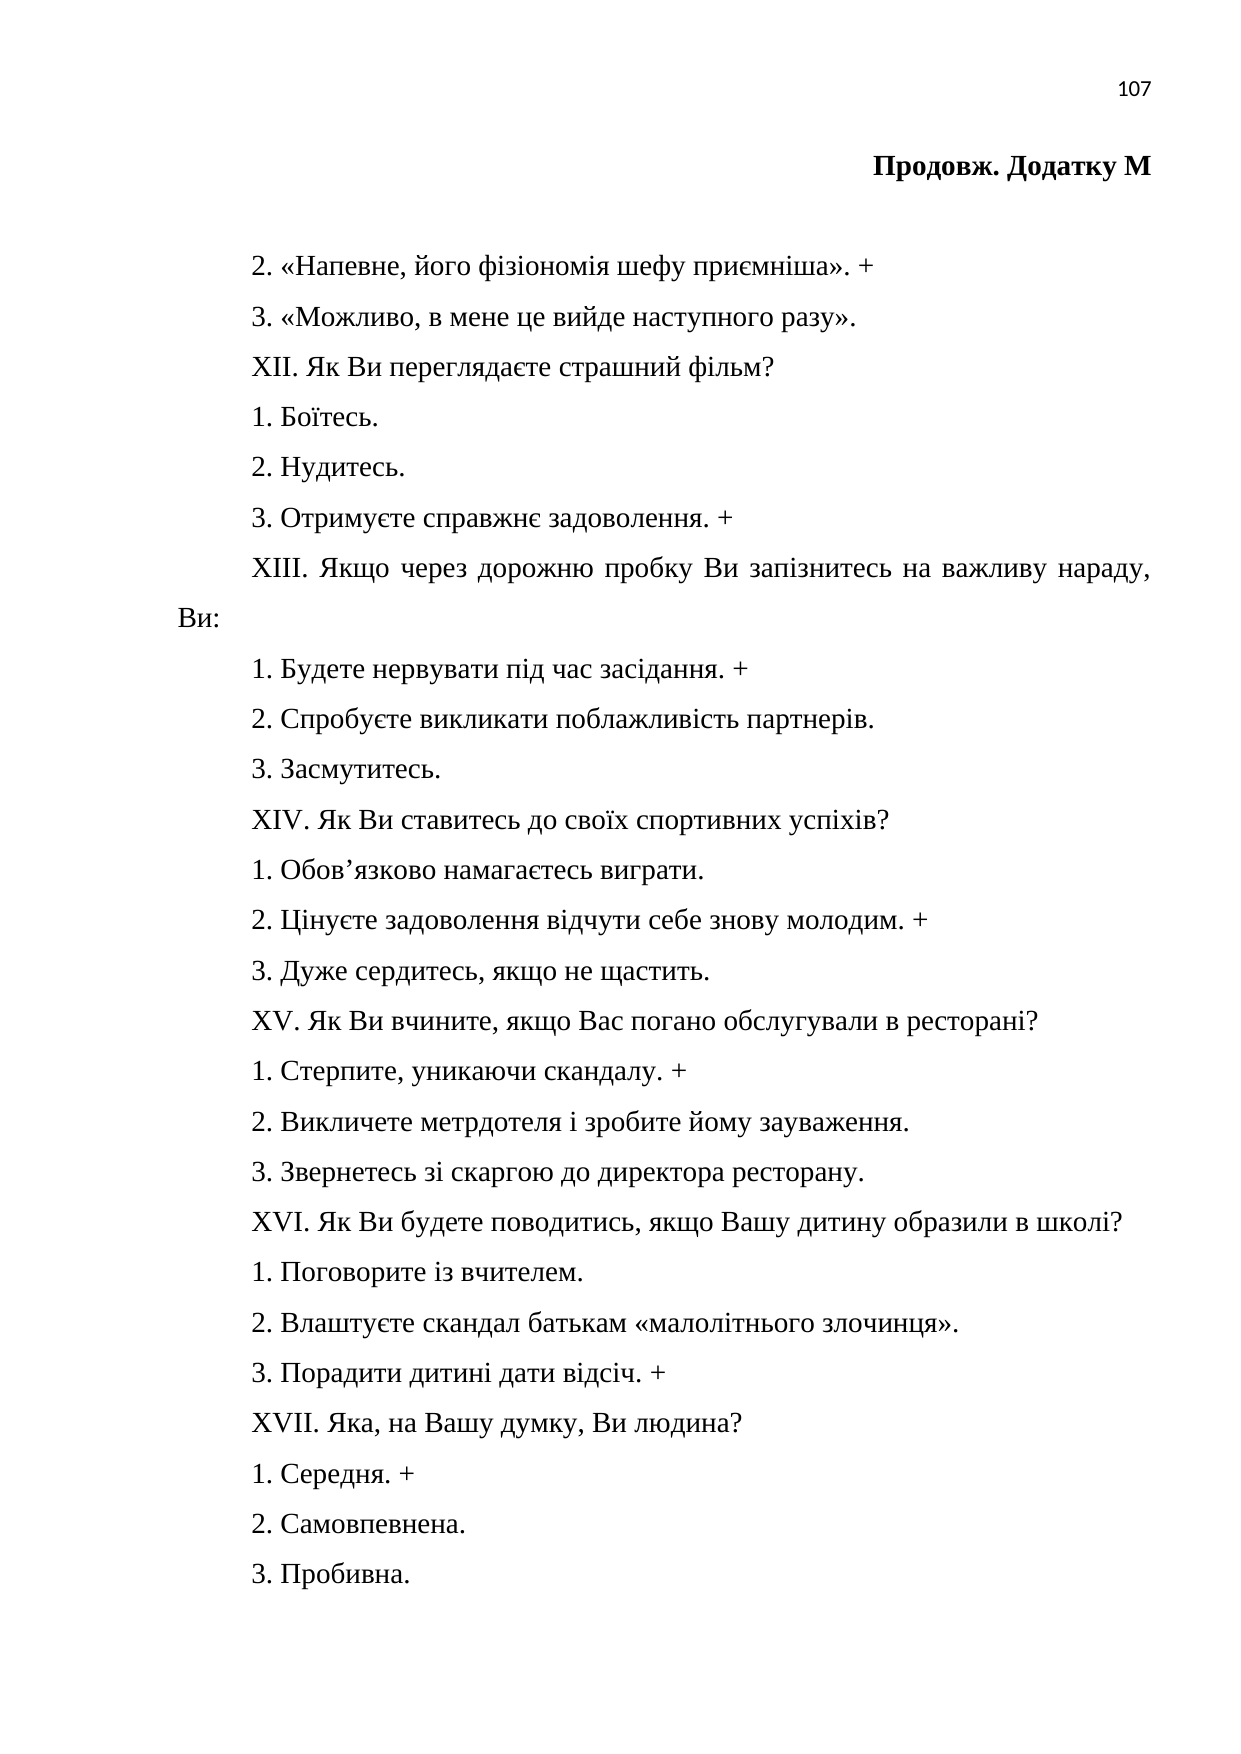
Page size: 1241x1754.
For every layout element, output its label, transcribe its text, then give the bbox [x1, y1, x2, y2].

text 3. «Можливо, в мене це вийде наступного разу». [177, 299, 1152, 332]
text 3. Порадити дитині дати відсіч. + [177, 1355, 1152, 1389]
text XV. Як Ви вчините, якщо Вас погано обслугували в ресторані? [177, 1003, 1152, 1037]
text 1. Стерпите, уникаючи скандалу. + [177, 1053, 1152, 1087]
text 2. Викличете метрдотеля і зробите йому зауваження. [177, 1104, 1152, 1137]
text 1. Боїтесь. [177, 399, 1152, 433]
text 2. Цінуєте задоволення відчути себе знову молодим. + [177, 902, 1152, 936]
text 2. Влаштуєте скандал батькам «малолітнього злочинця». [177, 1305, 1152, 1338]
text 3. Засмутитесь. [177, 751, 1152, 785]
text XIII. Якщо через дорожню пробку Ви запізнитесь на важливу нараду, Ви: [177, 550, 1152, 634]
text 3. Отримуєте справжнє задоволення. + [177, 500, 1152, 533]
text Продовж. Додатку М [177, 148, 1152, 181]
text 2. Нудитесь. [177, 449, 1152, 483]
text 1. Поговорите із вчителем. [177, 1254, 1152, 1288]
text 3. Пробивна. [177, 1556, 1152, 1590]
text XVII. Яка, на Вашу думку, Ви людина? [177, 1406, 1152, 1439]
text XII. Як Ви переглядаєте страшний фільм? [177, 349, 1152, 382]
text 1. Будете нервувати під час засідання. + [177, 651, 1152, 684]
text XVI. Як Ви будете поводитись, якщо Вашу дитину образили в школі? [177, 1204, 1152, 1238]
text 3. Дуже сердитесь, якщо не щастить. [177, 953, 1152, 986]
text 1. Середня. + [177, 1456, 1152, 1489]
text 2. «Напевне, його фізіономія шефу приємніша». + [177, 248, 1152, 282]
text 1. Обов’язково намагаєтесь виграти. [177, 852, 1152, 886]
text 3. Звернетесь зі скаргою до директора ресторану. [177, 1154, 1152, 1187]
text 2. Спробуєте викликати поблажливість партнерів. [177, 701, 1152, 735]
text XIV. Як Ви ставитесь до своїх спортивних успіхів? [177, 802, 1152, 835]
text 2. Самовпевнена. [177, 1506, 1152, 1540]
